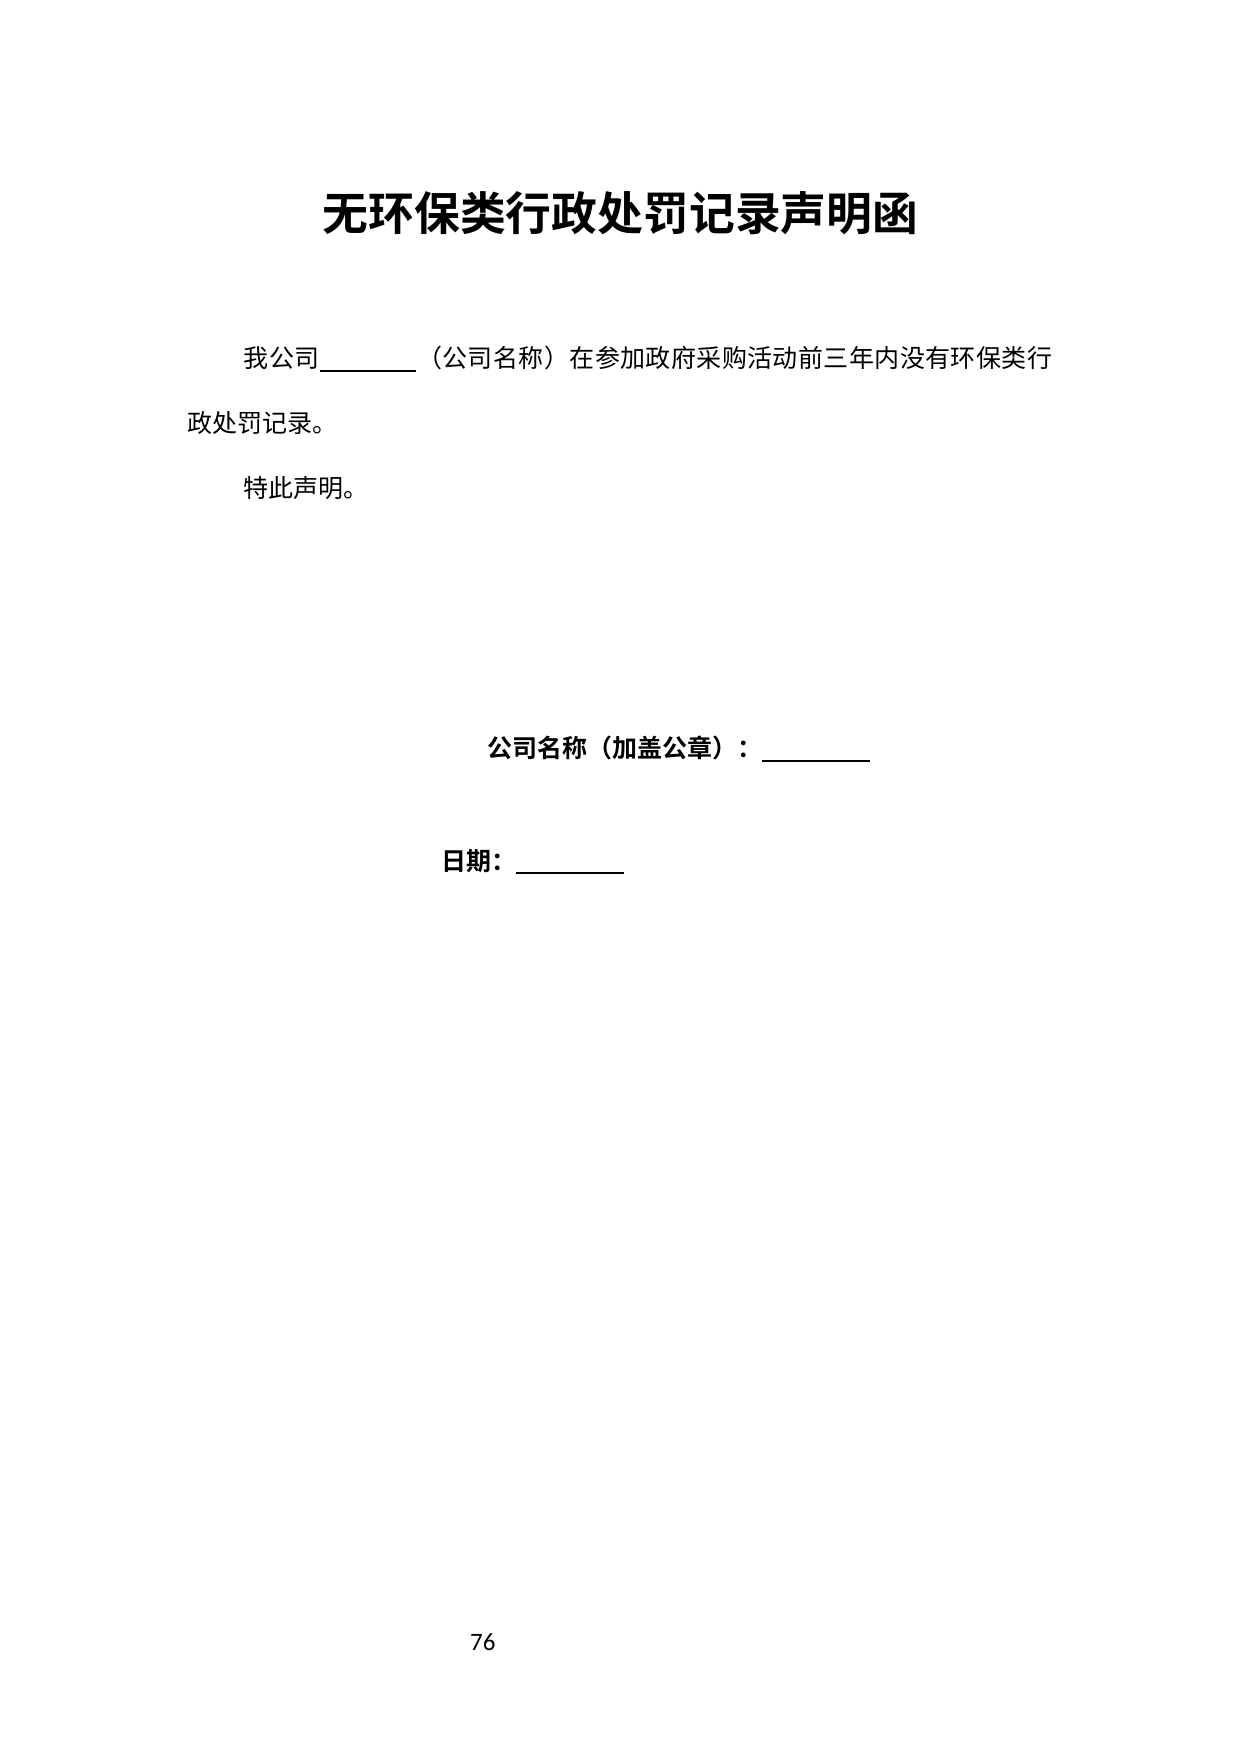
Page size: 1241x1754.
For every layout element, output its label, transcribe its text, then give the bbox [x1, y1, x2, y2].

text 我公司 （公司名称）在参加政府采购活动前三年内没有环保类行政处罚记录。 [187, 324, 1053, 454]
text 公司名称（加盖公章）： [253, 714, 1053, 779]
subtitle 日期： [187, 827, 1053, 892]
text 无环保类行政处罚记录声明函 [187, 162, 1053, 259]
text 特此声明。 [187, 454, 1053, 519]
